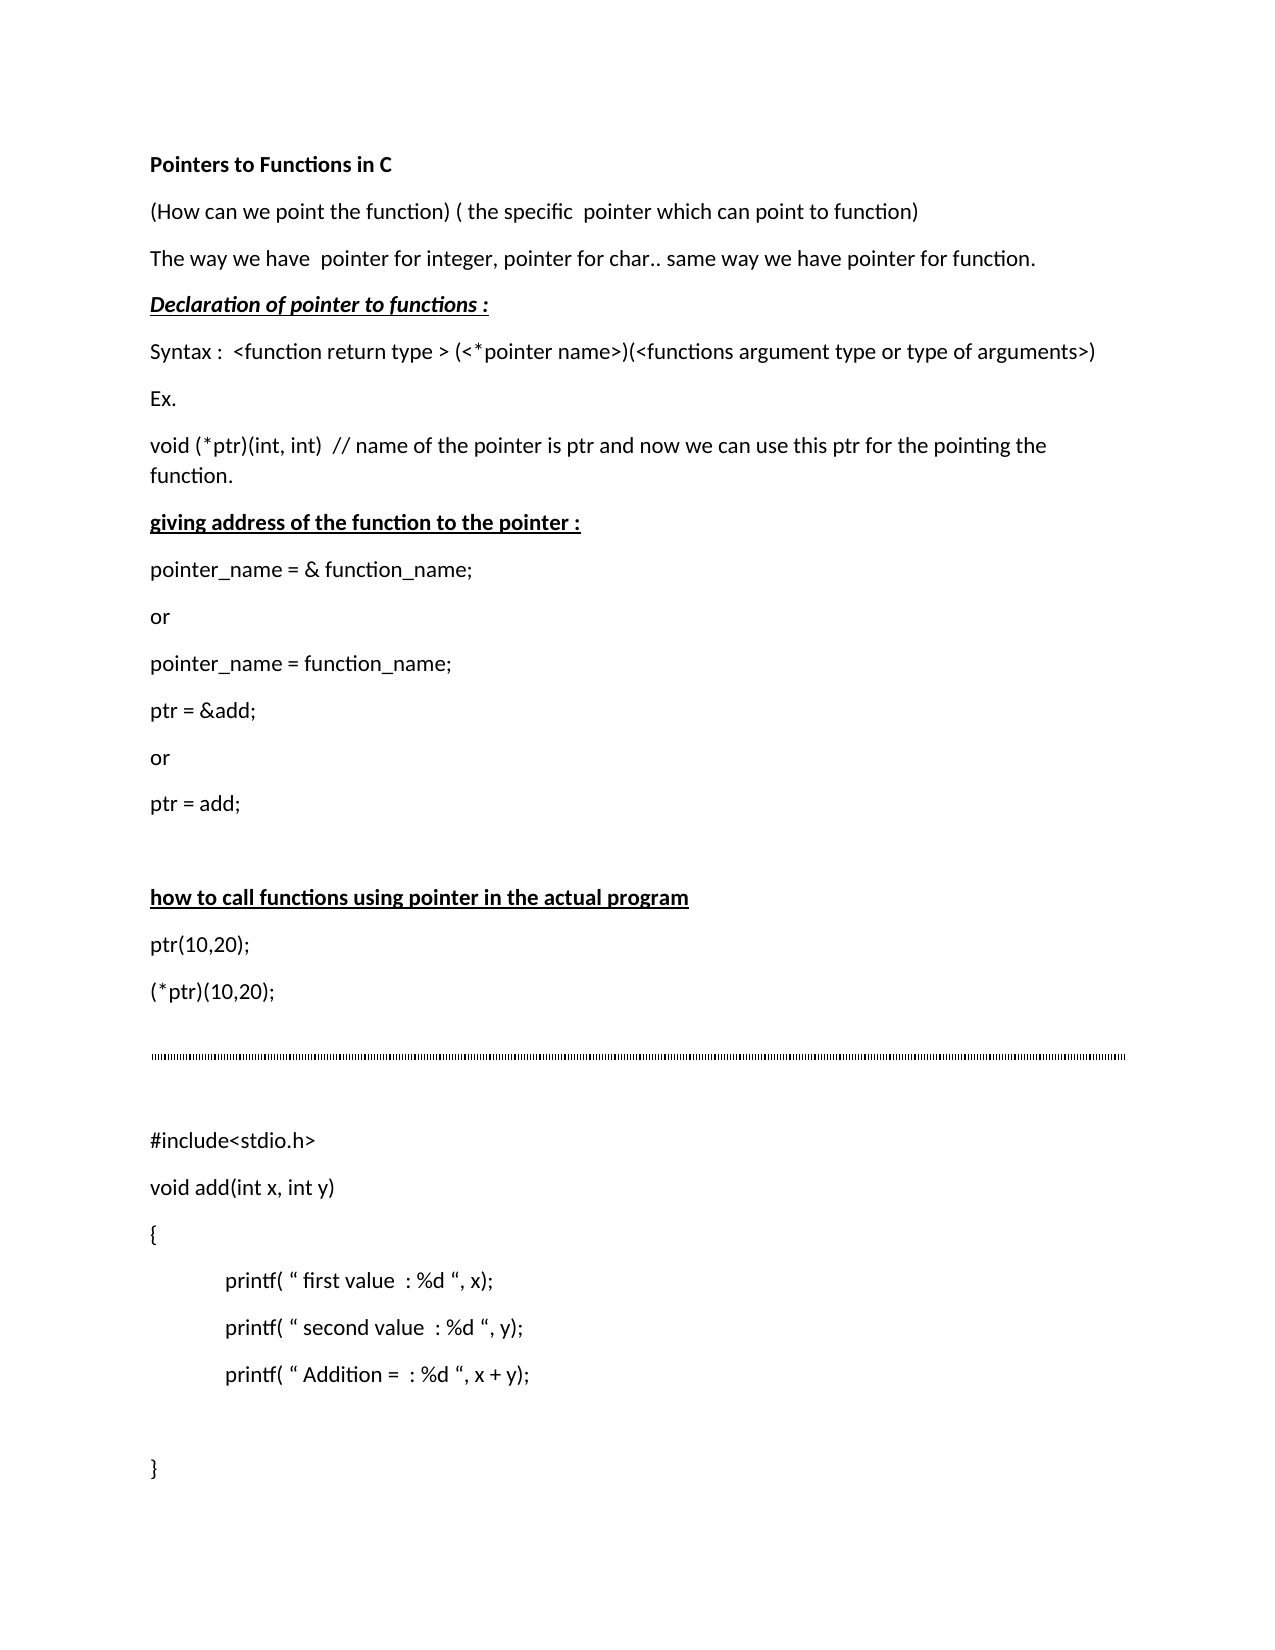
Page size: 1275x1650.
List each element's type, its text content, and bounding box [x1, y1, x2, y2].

text ptr = &add; [150, 696, 1125, 724]
text Syntax : <function return type > (<*pointer name>)(<functions argument type or type of arguments>) [150, 337, 1125, 366]
text The way we have pointer for integer, pointer for char.. same way we have pointer for function. [150, 244, 1125, 272]
text void (*ptr)(int, int) // name of the pointer is ptr and now we can use this ptr for the pointing the function. [150, 431, 1125, 489]
text ptr = add; [150, 789, 1125, 818]
text or [150, 602, 1125, 630]
text printf( “ first value : %d “, x); [150, 1267, 1125, 1295]
text pointer_name = function_name; [150, 649, 1125, 677]
text giving address of the function to the pointer : [150, 508, 1125, 536]
text printf( “ Addition = : %d “, x + y); [150, 1360, 1125, 1388]
text pointer_name = & function_name; [150, 555, 1125, 583]
text } [150, 1454, 1125, 1482]
text (*ptr)(10,20); [150, 977, 1125, 1005]
text printf( “ second value : %d “, y); [150, 1313, 1125, 1342]
text ptr(10,20); [150, 930, 1125, 958]
text (How can we point the function) ( the specific pointer which can point to function) [150, 197, 1125, 225]
text #include<stdio.h> [150, 1126, 1125, 1154]
text how to call functions using pointer in the actual program [150, 883, 1125, 911]
text or [150, 743, 1125, 771]
text Ex. [150, 384, 1125, 412]
text Declaration of pointer to functions : [150, 291, 1125, 319]
text Pointers to Functions in C [150, 150, 1125, 178]
text void add(int x, int y) [150, 1173, 1125, 1201]
text { [150, 1220, 1125, 1248]
